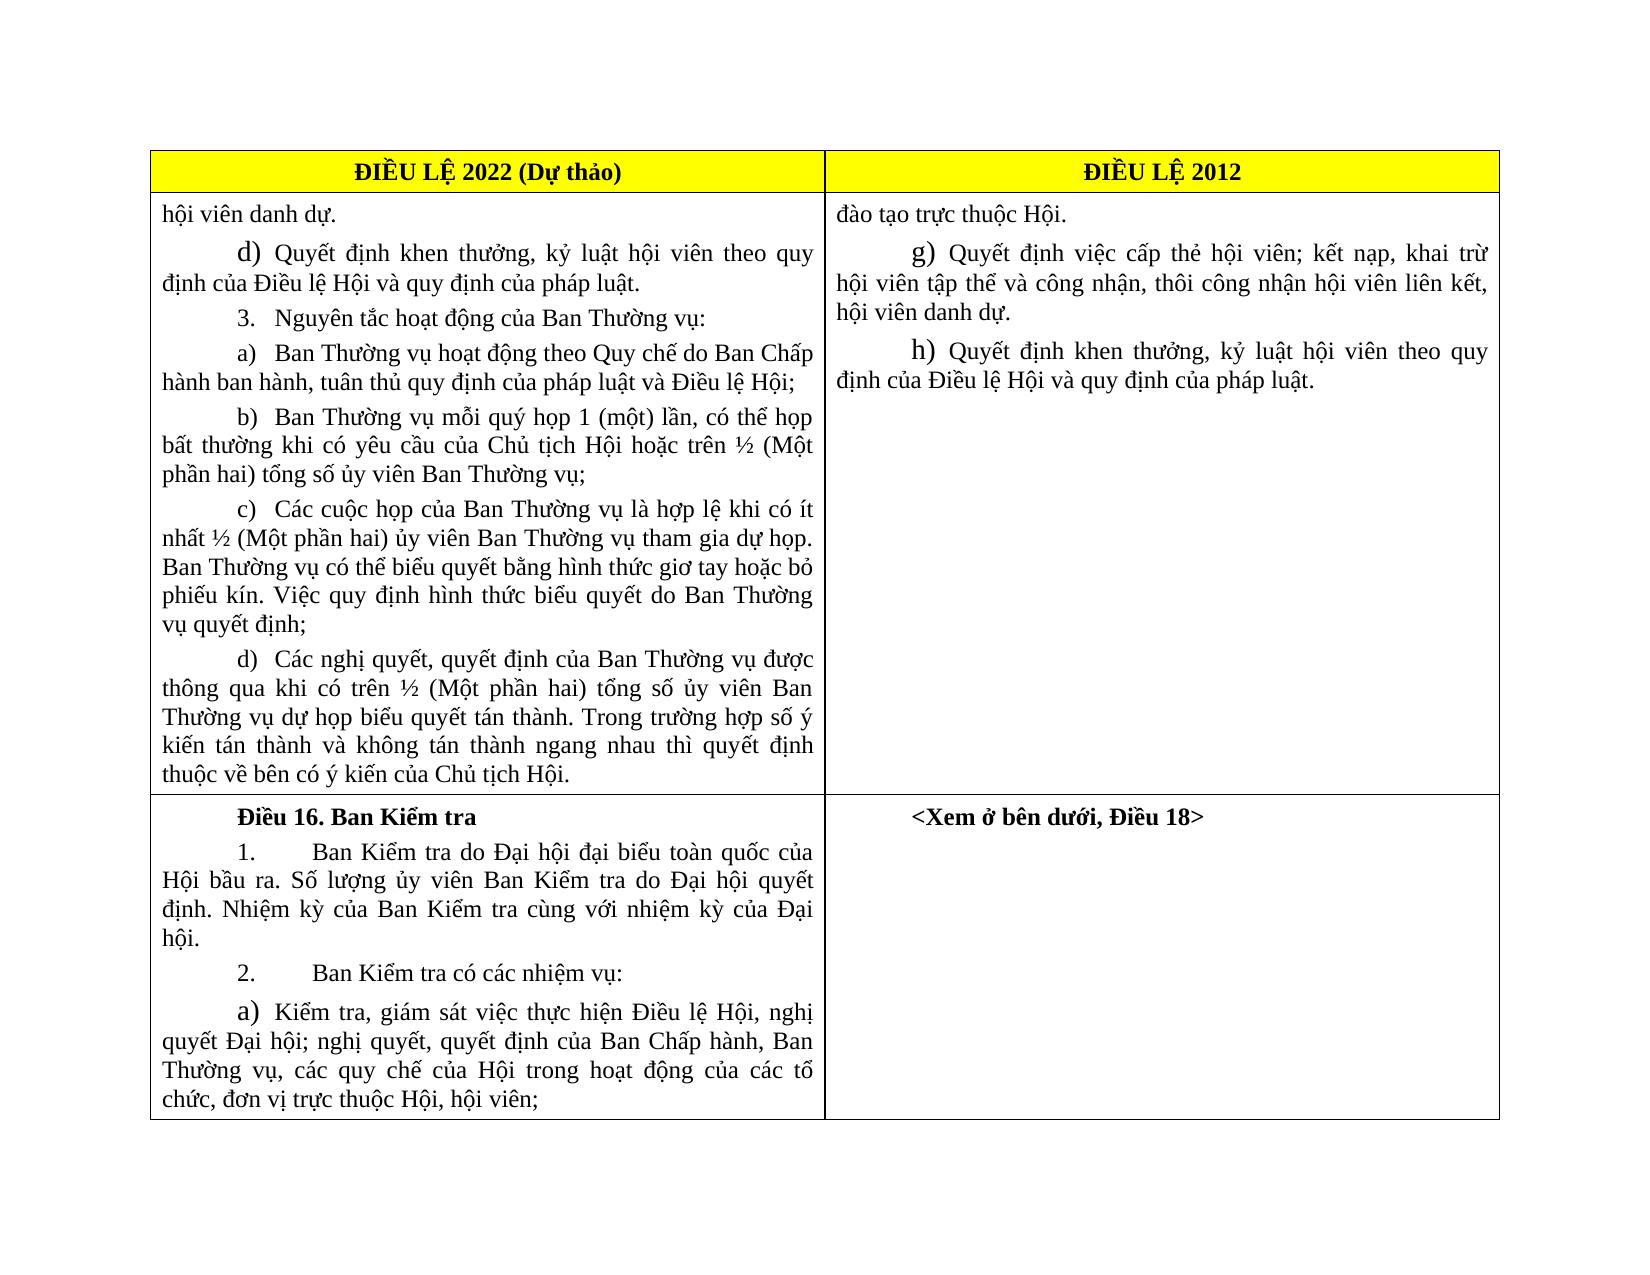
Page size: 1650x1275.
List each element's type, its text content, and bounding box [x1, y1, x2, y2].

table_cell <Xem ở bên dưới, Điều 18> [826, 795, 1499, 1119]
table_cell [826, 193, 1499, 794]
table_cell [151, 193, 824, 794]
table_header ĐIỀU LỆ 2022 (Dự thảo) [151, 151, 824, 192]
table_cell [151, 795, 824, 1119]
table_header ĐIỀU LỆ 2012 [826, 151, 1499, 192]
